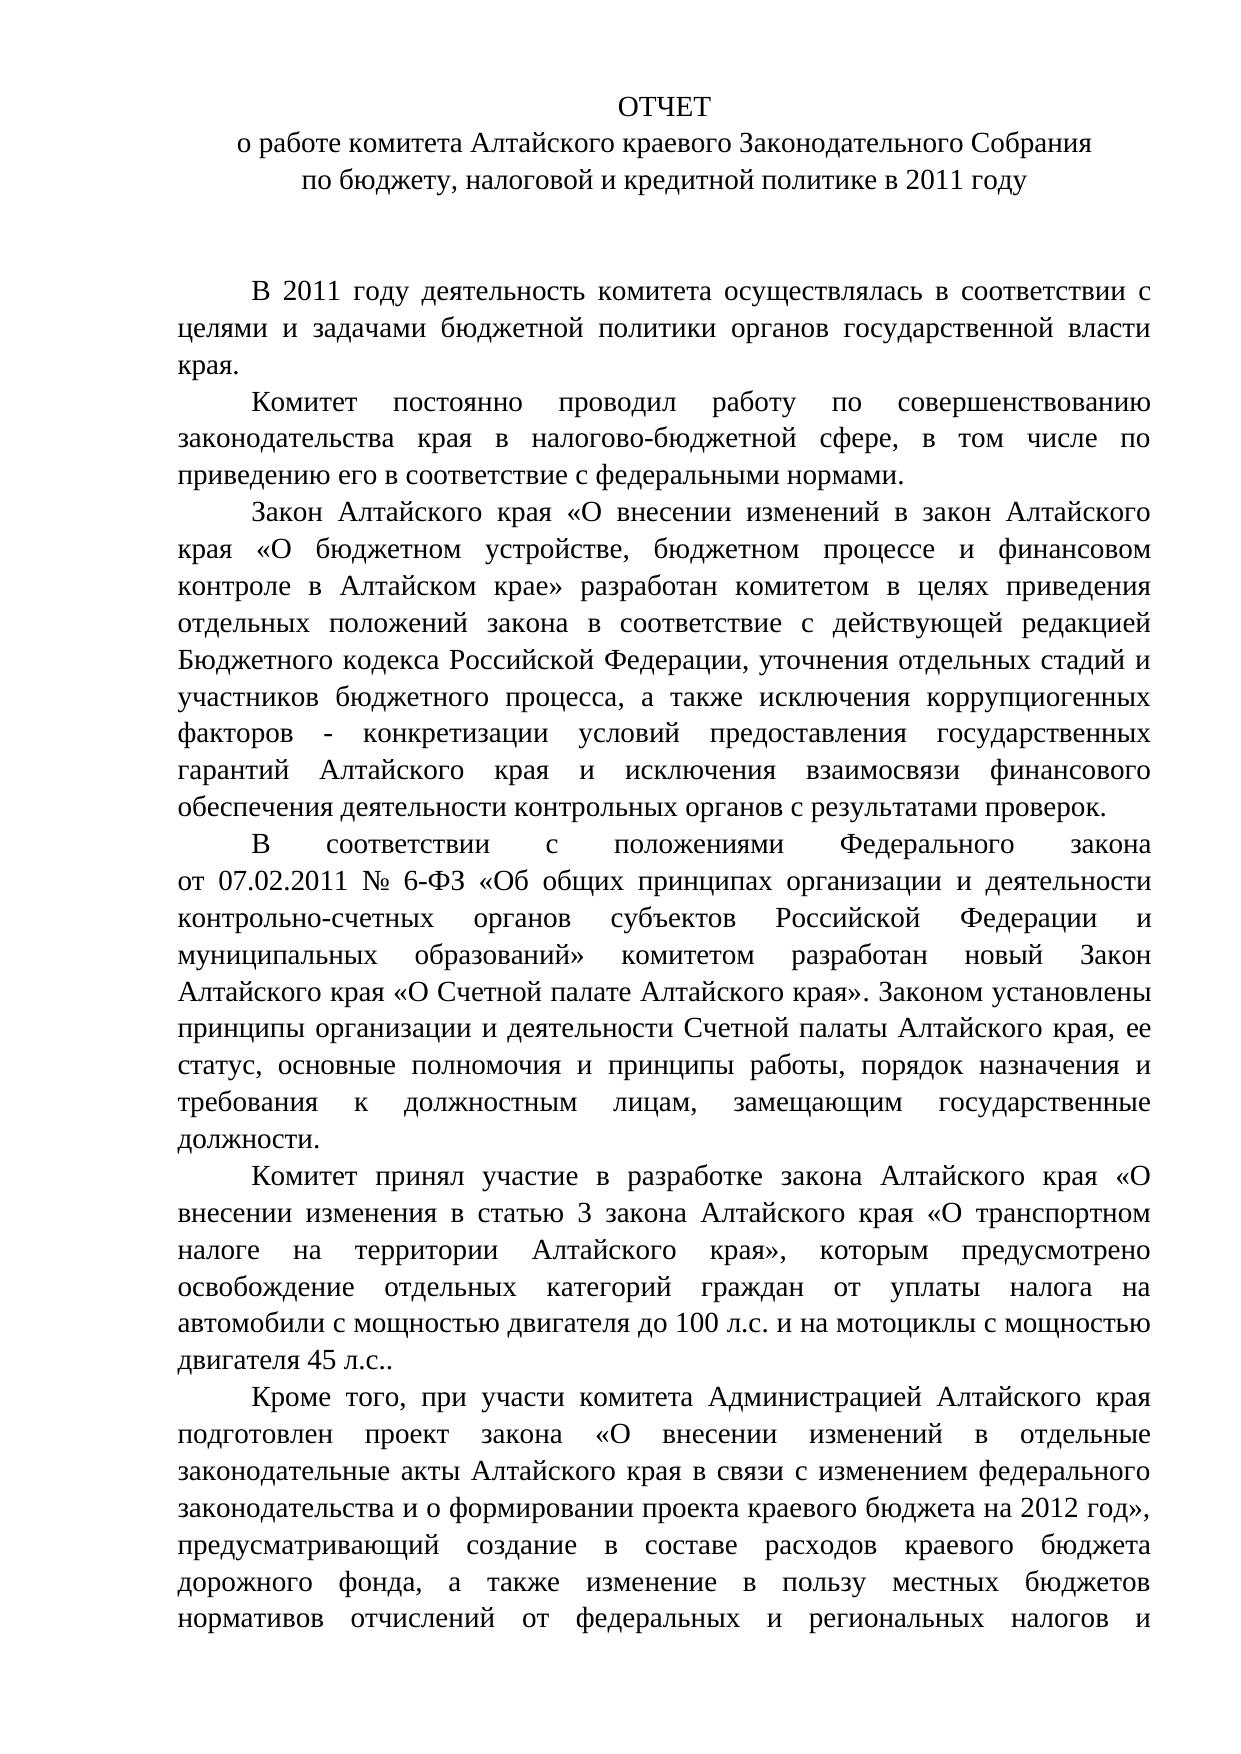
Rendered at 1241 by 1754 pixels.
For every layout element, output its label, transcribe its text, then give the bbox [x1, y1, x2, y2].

text Комитет принял участие в разработке закона Алтайского края «О внесении изменения в статью 3 закона Алтайского края «О транспортном налоге на территории Алтайского края», которым предусмотрено освобождение отдельных категорий граждан от уплаты налога на автомобили с мощностью двигателя до 100 л.с. и на мотоциклы с мощностью двигателя 45 л.с.. [177, 1158, 1152, 1376]
text о работе комитета Алтайского краевого Законодательного Собрания по бюджету, налоговой и кредитной политике в 2011 году [177, 126, 1152, 196]
text Закон Алтайского края «О внесении изменений в закон Алтайского края «О бюджетном устройстве, бюджетном процессе и финансовом контроле в Алтайском крае» разработан комитетом в целях приведения отдельных положений закона в соответствие с действующей редакцией Бюджетного кодекса Российской Федерации, уточнения отдельных стадий и участников бюджетного процесса, а также исключения коррупциогенных факторов - конкретизации условий предоставления государственных гарантий Алтайского края и исключения взаимосвязи финансового обеспечения деятельности контрольных органов с результатами проверок. [177, 494, 1152, 823]
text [177, 1379, 1152, 1634]
text В соответствии с положениями Федерального закона от 07.02.2011 № 6-ФЗ «Об общих принципах организации и деятельности контрольно-счетных органов субъектов Российской Федерации и муниципальных образований» комитетом разработан новый Закон Алтайского края «О Счетной палате Алтайского края». Законом установлены принципы организации и деятельности Счетной палаты Алтайского края, ее статус, основные полномочия и принципы работы, порядок назначения и требования к должностным лицам, замещающим государственные должности. [177, 826, 1152, 1155]
text В 2011 году деятельность комитета осуществлялась в соответствии с целями и задачами бюджетной политики органов государственной власти края. [177, 273, 1152, 380]
text Комитет постоянно проводил работу по совершенствованию законодательства края в налогово-бюджетной сфере, в том числе по приведению его в соответствие с федеральными нормами. [177, 384, 1152, 491]
text ОТЧЕТ [177, 89, 1152, 122]
